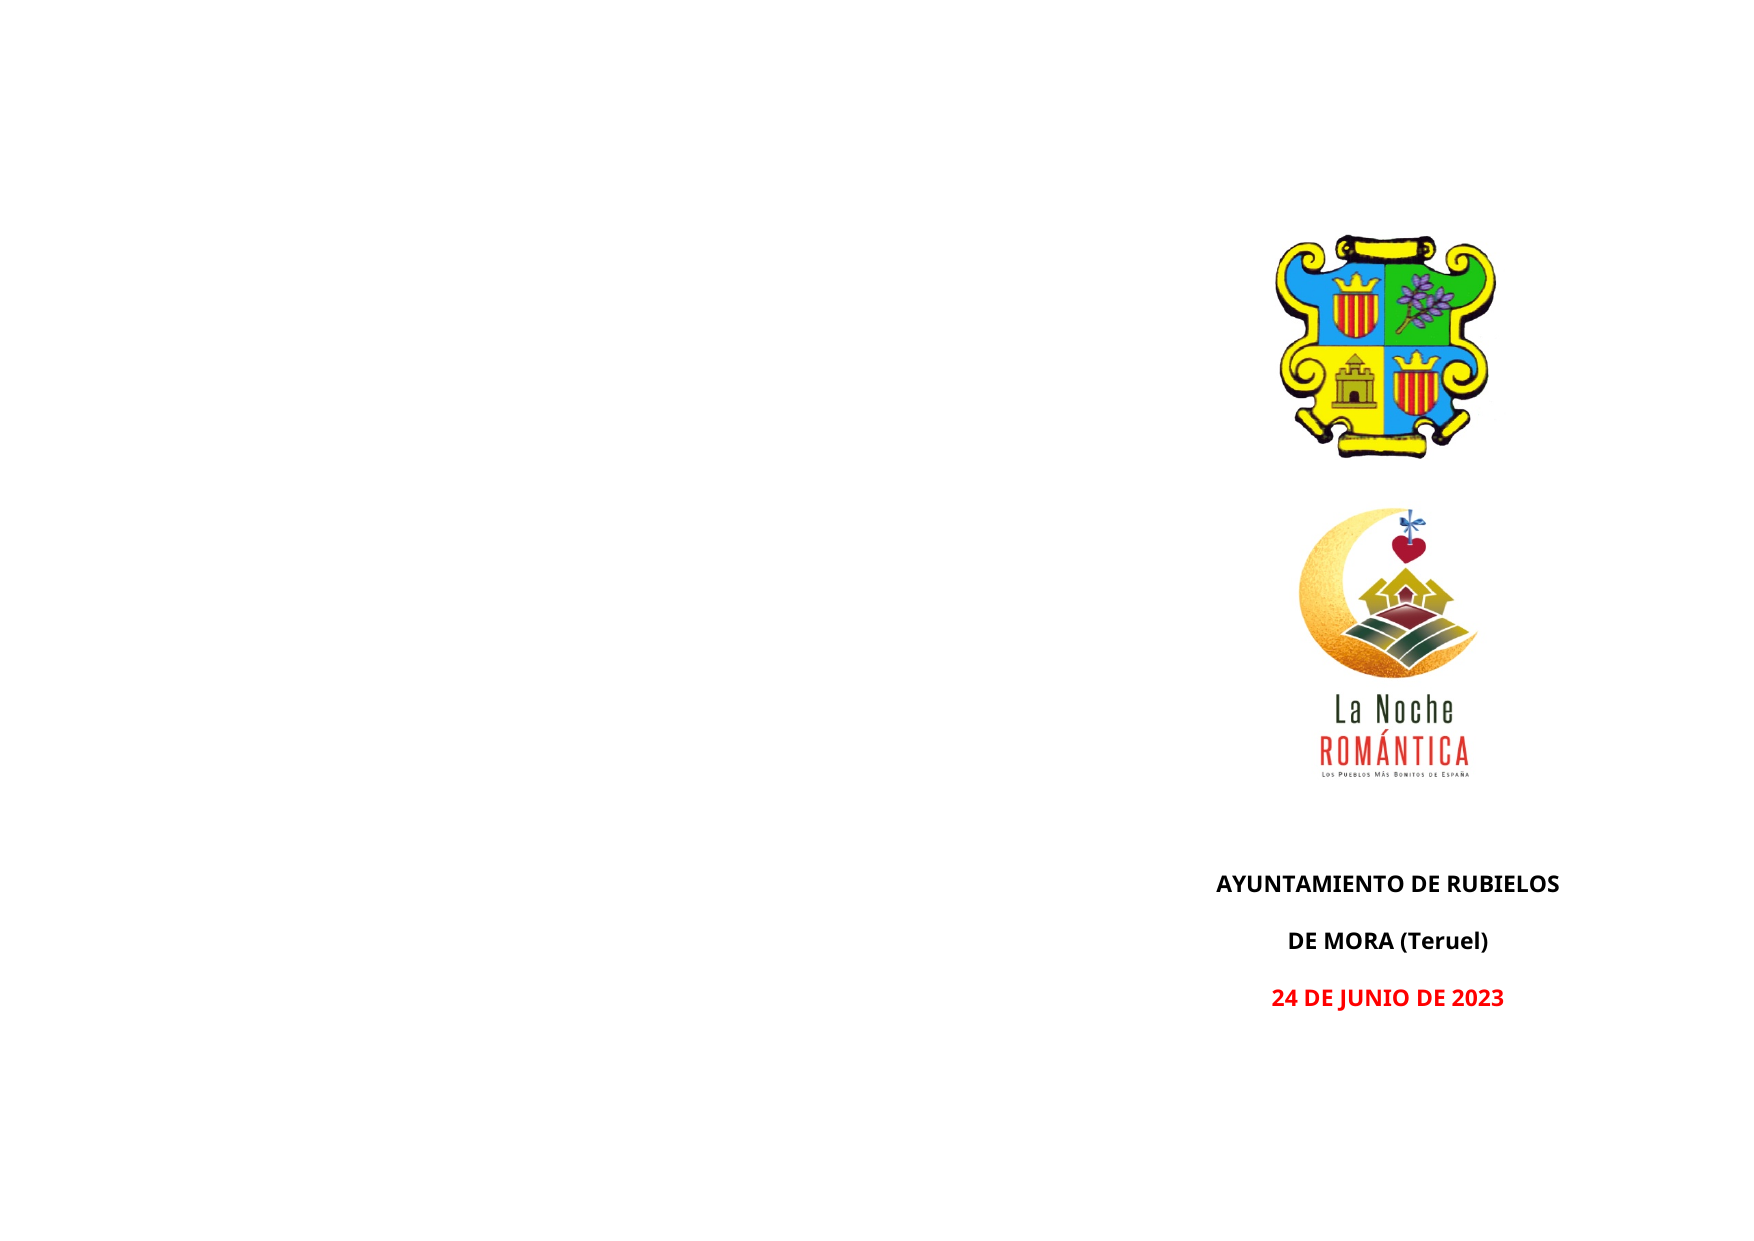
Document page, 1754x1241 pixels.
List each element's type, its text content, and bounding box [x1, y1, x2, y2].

text DE MORA (Teruel) [1169, 925, 1606, 956]
text 24 DE JUNIO DE 2023 [1169, 982, 1606, 1013]
picture [1269, 230, 1507, 466]
text AYUNTAMIENTO DE RUBIELOS [1169, 868, 1606, 900]
picture [1278, 490, 1497, 791]
